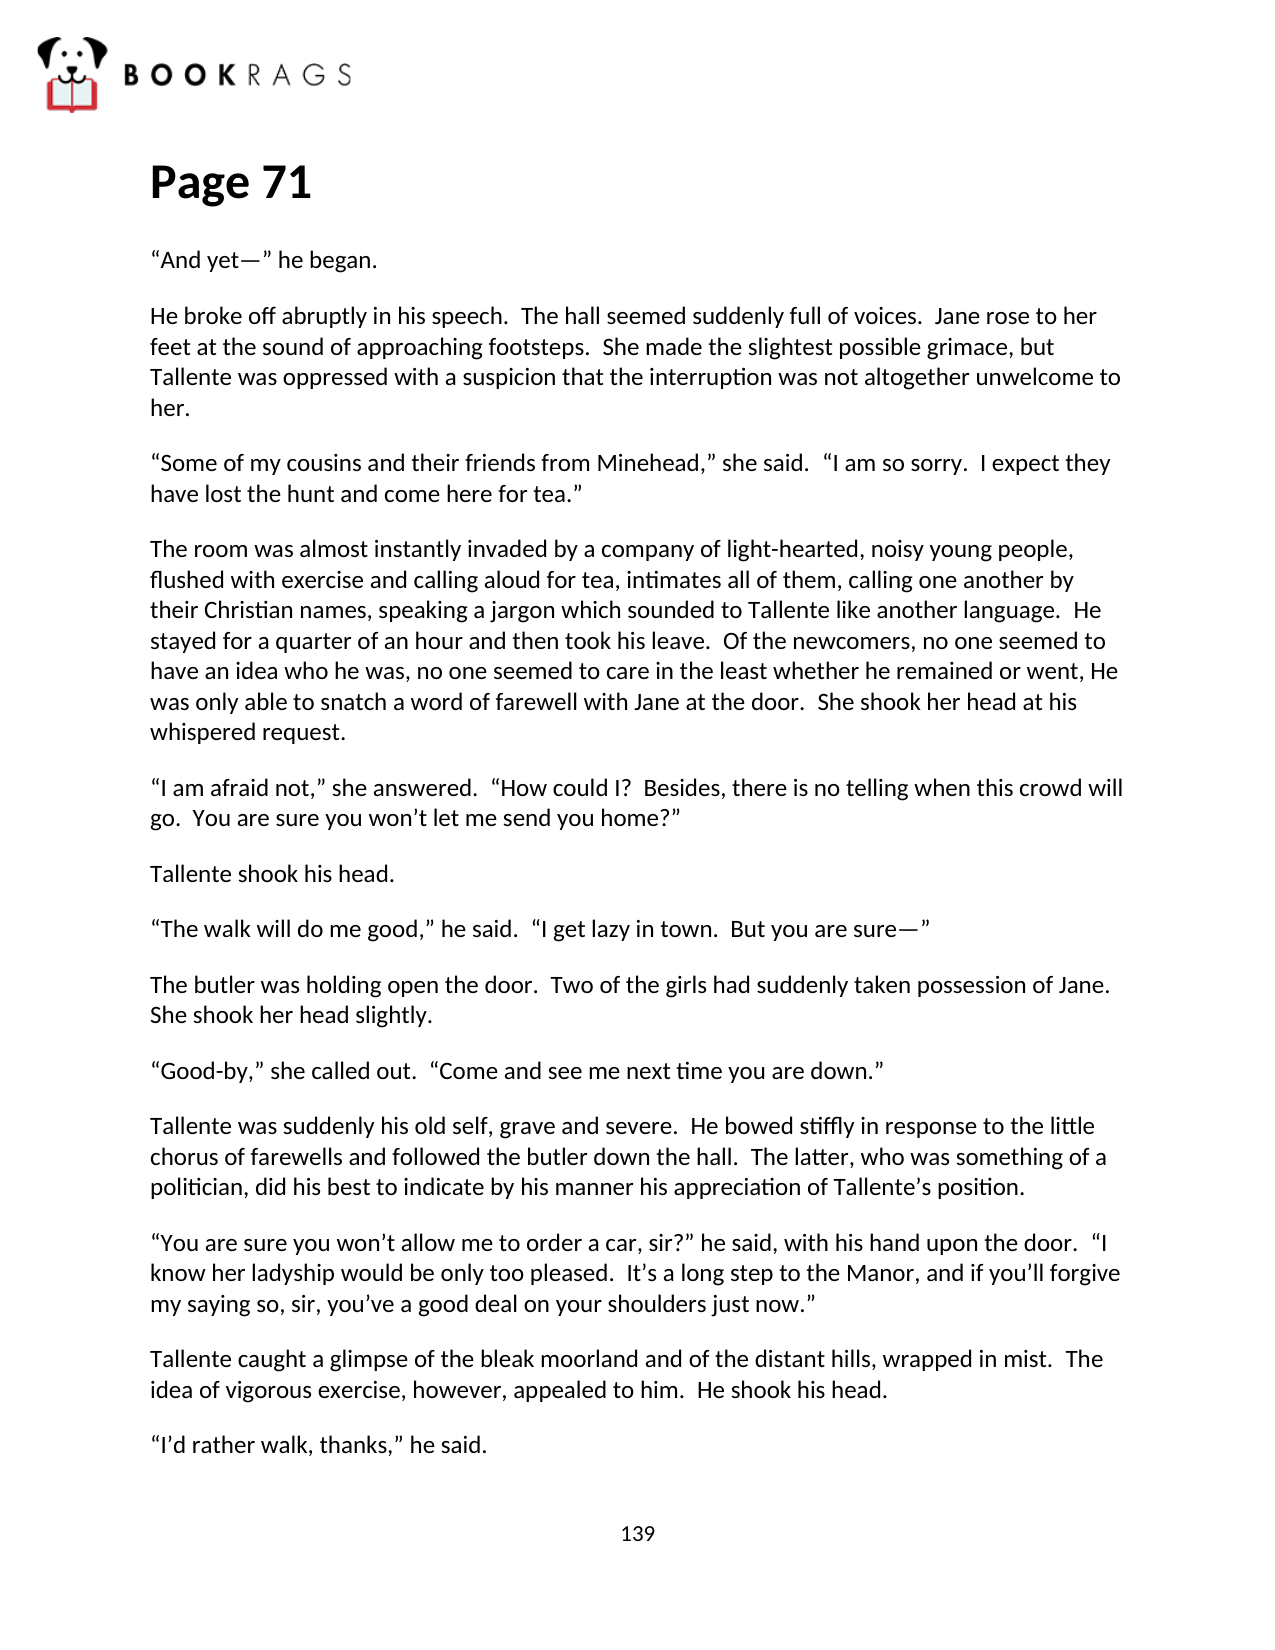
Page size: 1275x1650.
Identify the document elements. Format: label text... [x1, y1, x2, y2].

text The butler was holding open the door. Two of the girls had suddenly taken possession of Jane. She shook her head slightly. [150, 969, 1125, 1030]
text The room was almost instantly invaded by a company of light-hearted, noisy young people, flushed with exercise and calling aloud for tea, intimates all of them, calling one another by their Christian names, speaking a jargon which sounded to Tallente like another language. He stayed for a quarter of an hour and then took his leave. Of the newcomers, no one seemed to have an idea who he was, no one seemed to care in the least whether he remained or went, He was only able to snatch a word of farewell with Jane at the door. She shook her head at his whispered request. [150, 533, 1125, 747]
text “I am afraid not,” she answered. “How could I? Besides, there is no telling when this crowd will go. You are sure you won’t let me send you home?” [150, 772, 1125, 833]
text Tallente shook his head. [150, 858, 1125, 888]
text Tallente was suddenly his old self, grave and severe. He bowed stiffly in response to the little chorus of farewells and followed the butler down the hall. The latter, who was something of a politician, did his best to indicate by his manner his appreciation of Tallente’s position. [150, 1111, 1125, 1202]
text “And yet—­” he began. [150, 244, 1125, 275]
text “Good-by,” she called out. “Come and see me next time you are down.” [150, 1055, 1125, 1086]
picture [37, 37, 351, 113]
text Tallente caught a glimpse of the bleak moorland and of the distant hills, wrapped in mist. The idea of vigorous exercise, however, appealed to him. He shook his head. [150, 1344, 1125, 1405]
text “Some of my cousins and their friends from Minehead,” she said. “I am so sorry. I expect they have lost the hunt and come here for tea.” [150, 447, 1125, 508]
text “You are sure you won’t allow me to order a car, sir?” he said, with his hand upon the door. “I know her ladyship would be only too pleased. It’s a long step to the Manor, and if you’ll forgive my saying so, sir, you’ve a good deal on your shoulders just now.” [150, 1227, 1125, 1319]
text He broke off abruptly in his speech. The hall seemed suddenly full of voices. Jane rose to her feet at the sound of approaching footsteps. She made the slightest possible grimace, but Tallente was oppressed with a suspicion that the interruption was not altogether unwelcome to her. [150, 300, 1125, 422]
text “I’d rather walk, thanks,” he said. [150, 1430, 1125, 1460]
text Page 71 [150, 150, 1125, 211]
text “The walk will do me good,” he said. “I get lazy in town. But you are sure—­” [150, 913, 1125, 944]
